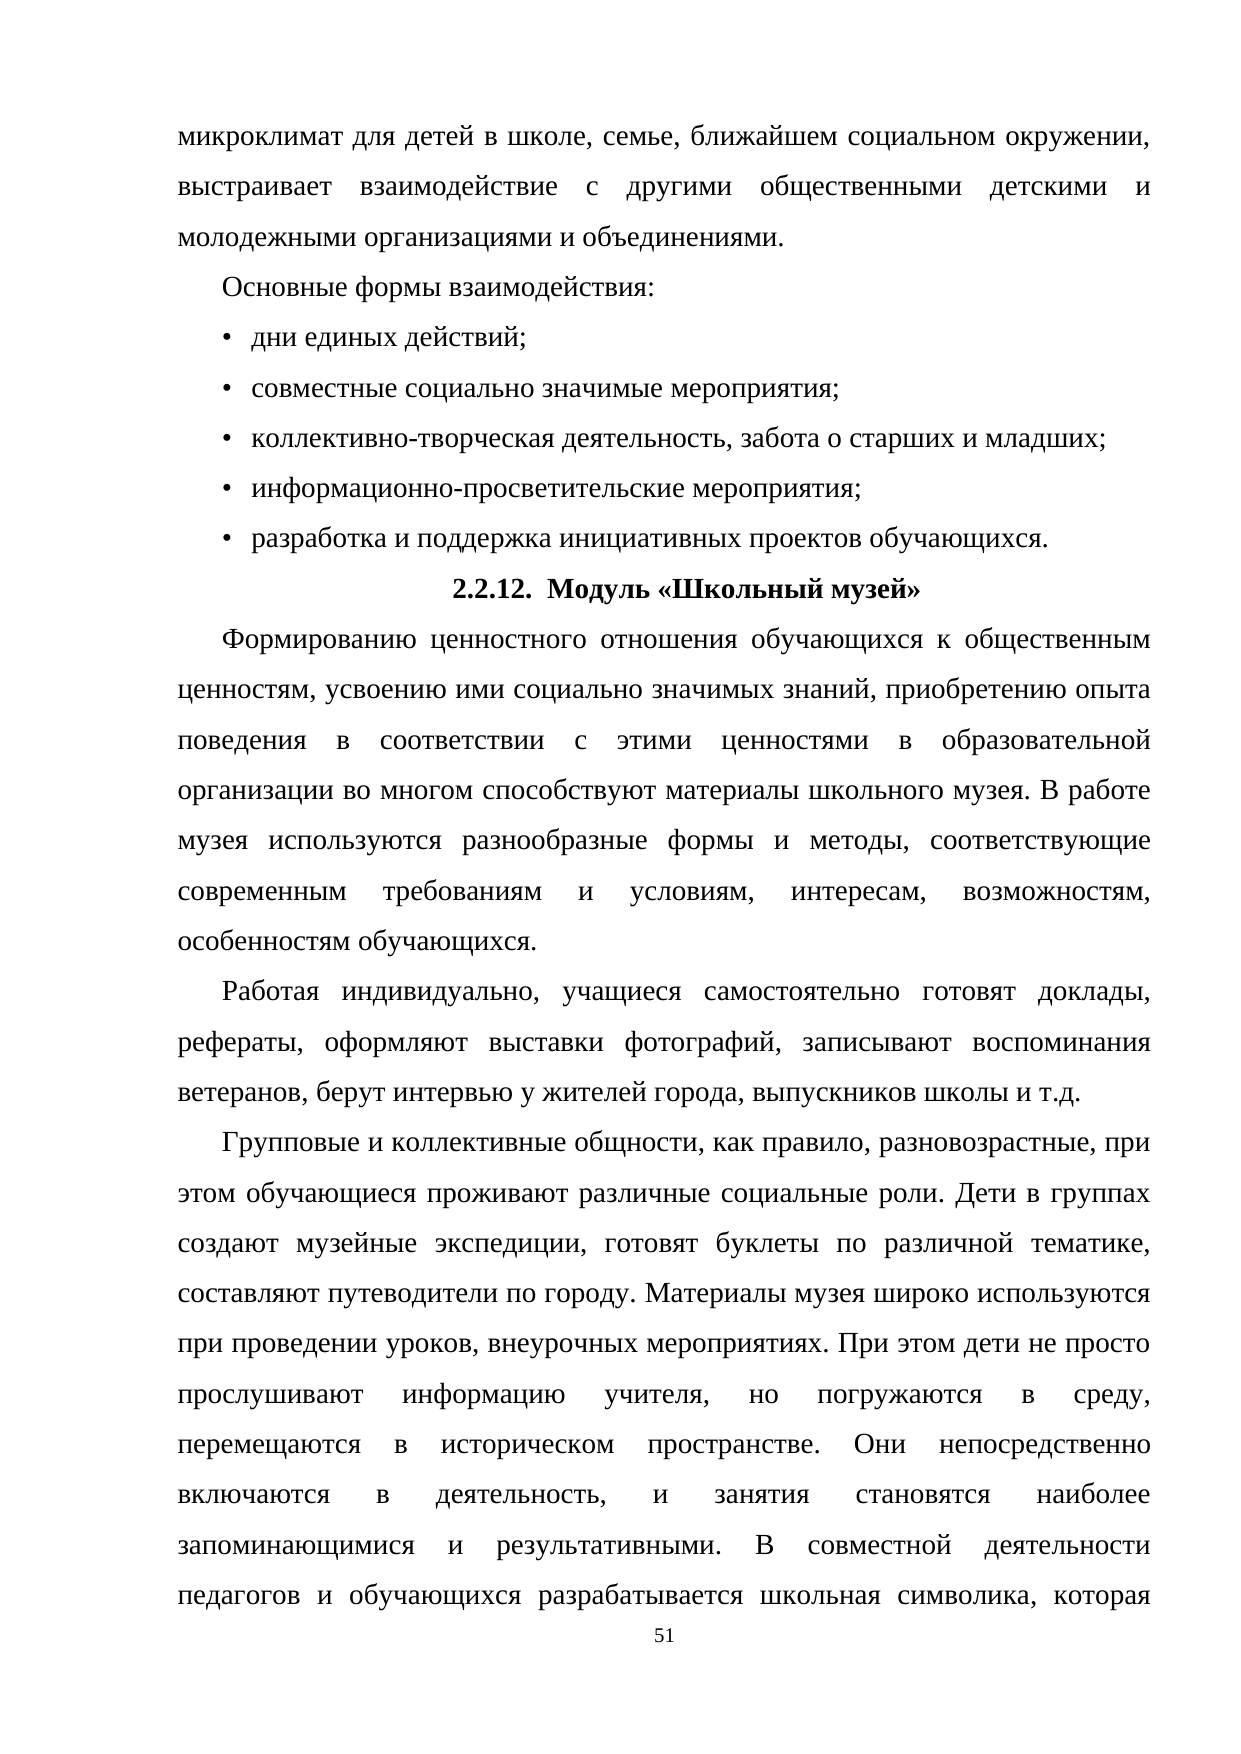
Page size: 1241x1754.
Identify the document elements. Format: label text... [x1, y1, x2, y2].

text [177, 1124, 1152, 1611]
text Работая индивидуально, учащиеся самостоятельно готовят доклады, рефераты, оформляют выставки фотографий, записывают воспоминания ветеранов, берут интервью у жителей города, выпускников школы и т.д. [177, 973, 1152, 1108]
text • разработка и поддержка инициативных проектов обучающихся. [177, 521, 1152, 554]
text • совместные социально значимые мероприятия; [177, 370, 1152, 403]
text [177, 118, 1152, 252]
text • информационно-просветительские мероприятия; [177, 470, 1152, 504]
text • дни единых действий; [177, 319, 1152, 353]
text Основные формы взаимодействия: [177, 269, 1152, 303]
text Формированию ценностного отношения обучающихся к общественным ценностям, усвоению ими социально значимых знаний, приобретению опыта поведения в соответствии с этими ценностями в образовательной организации во многом способствуют материалы школьного музея. В работе музея используются разнообразные формы и методы, соответствующие современным требованиям и условиям, интересам, возможностям, особенностям обучающихся. [177, 621, 1152, 957]
text • коллективно-творческая деятельность, забота о старших и младших; [177, 420, 1152, 453]
text 2.2.12. Модуль «Школьный музей» [177, 571, 1152, 604]
